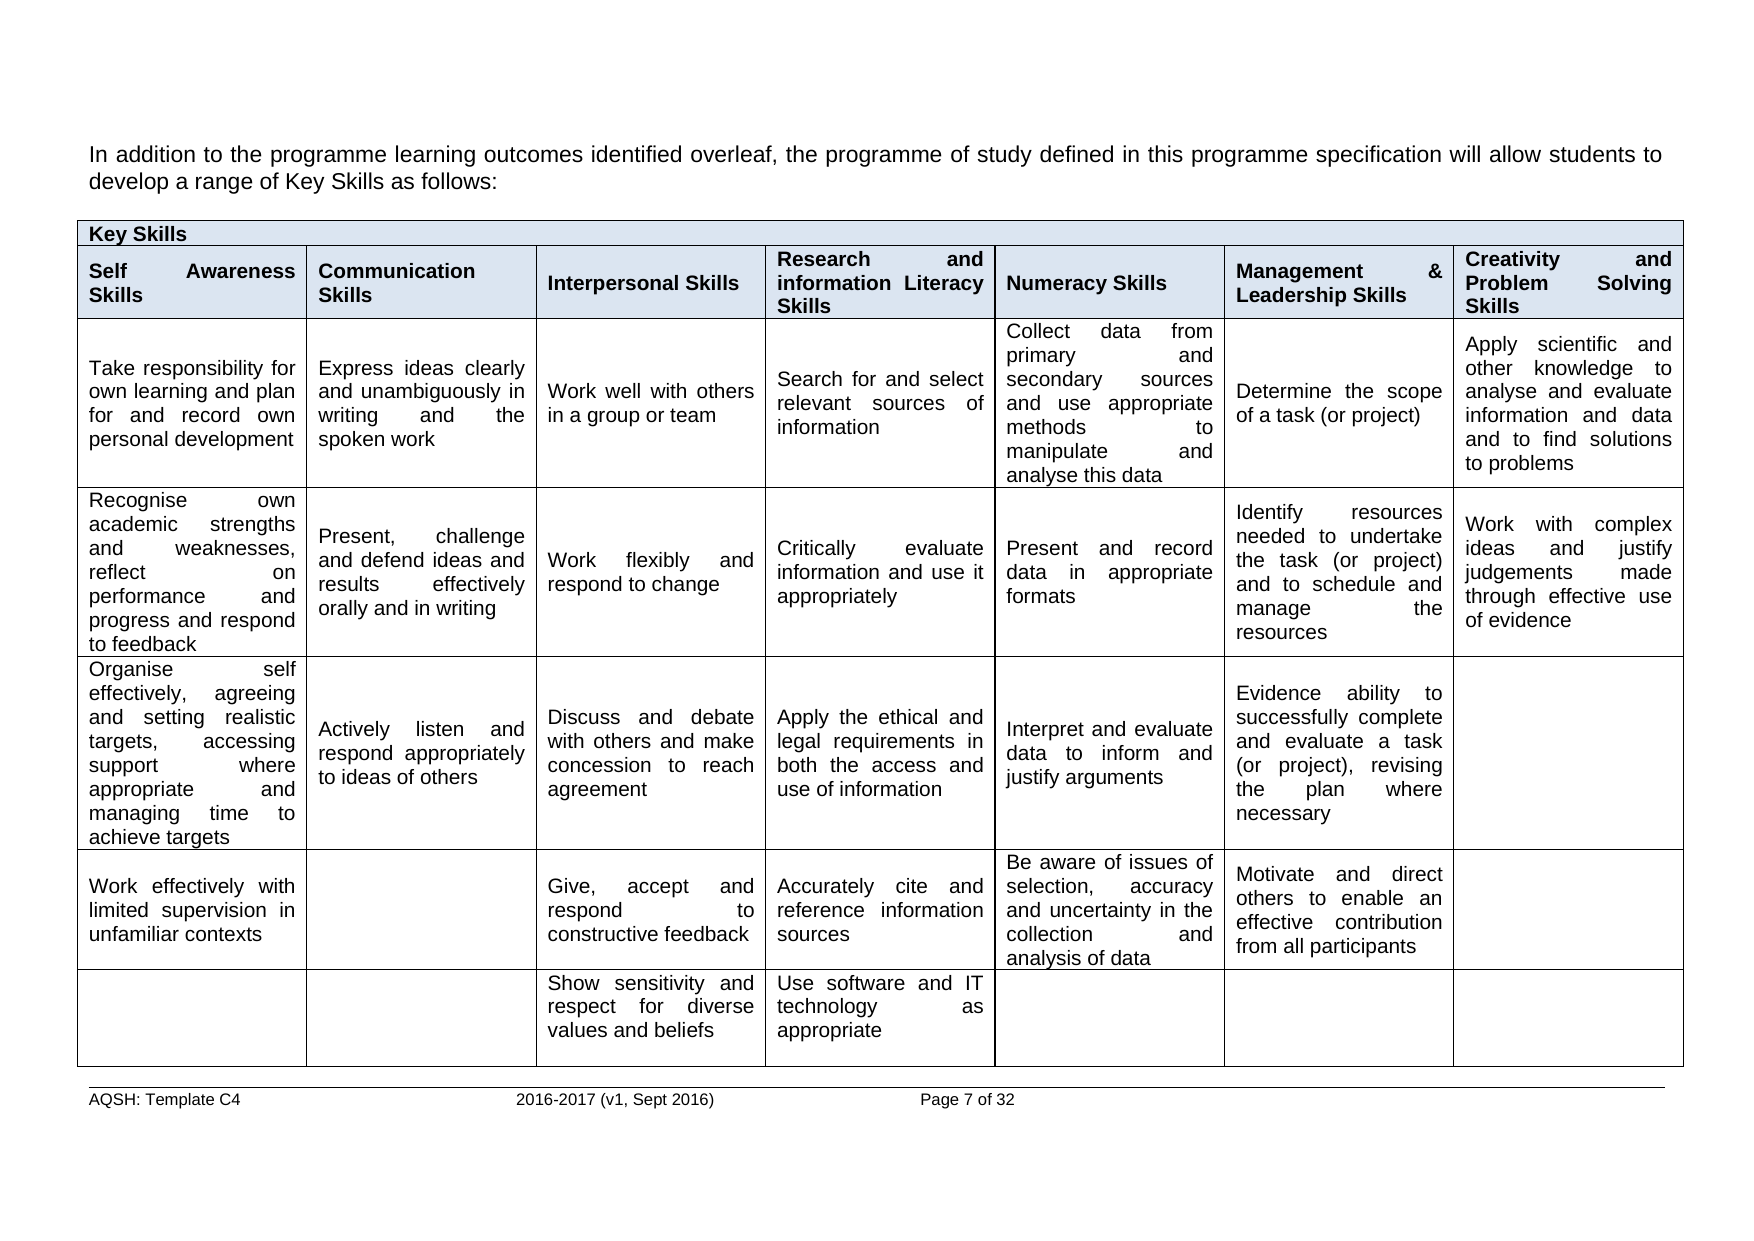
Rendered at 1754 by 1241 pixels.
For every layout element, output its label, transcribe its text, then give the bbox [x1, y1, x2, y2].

table_cell Recognise own academic strengths and weaknesses, reflect on performance and progress and respond to feedback [78, 488, 306, 656]
table_cell Apply the ethical and legal requirements in both the access and use of information [766, 657, 994, 848]
table_cell Give, accept and respond to constructive feedback [537, 850, 765, 969]
table_cell Take responsibility for own learning and plan for and record own personal development [78, 319, 306, 487]
table_cell Discuss and debate with others and make concession to reach agreement [537, 657, 765, 848]
table_cell Identify resources needed to undertake the task (or project) and to schedule and manage the resources [1225, 488, 1453, 656]
table_cell [1225, 970, 1453, 1066]
table_cell [307, 970, 536, 1066]
table_cell Express ideas clearly and unambiguously in writing and the spoken work [307, 319, 536, 487]
table_cell Accurately cite and reference information sources [766, 850, 994, 969]
table_cell Critically evaluate information and use it appropriately [766, 488, 994, 656]
table_cell Use software and IT technology as appropriate [766, 970, 994, 1066]
table_cell Creativity and Problem Solving Skills [1454, 246, 1683, 318]
text In addition to the programme learning outcomes identified overleaf, the programme of study defined in this programme specification will allow students to develop a range of Key Skills as follows: [89, 141, 1665, 194]
table_cell Present, challenge and defend ideas and results effectively orally and in writing [307, 488, 536, 656]
table_cell Evidence ability to successfully complete and evaluate a task (or project), revising the plan where necessary [1225, 657, 1453, 848]
table_cell Work flexibly and respond to change [537, 488, 765, 656]
table_cell [307, 850, 536, 969]
table_cell [78, 970, 306, 1066]
table_cell [1454, 657, 1683, 848]
table_cell Collect data from primary and secondary sources and use appropriate methods to manipulate and analyse this data [996, 319, 1224, 487]
table_cell Actively listen and respond appropriately to ideas of others [307, 657, 536, 848]
table_cell [1454, 850, 1683, 969]
table_cell Communication Skills [307, 246, 536, 318]
table_cell Work well with others in a group or team [537, 319, 765, 487]
table_cell Interpersonal Skills [537, 246, 765, 318]
table_cell Motivate and direct others to enable an effective contribution from all participants [1225, 850, 1453, 969]
table_cell Self Awareness Skills [78, 246, 306, 318]
table_cell Research and information Literacy Skills [766, 246, 994, 318]
table_cell Numeracy Skills [996, 246, 1224, 318]
table_cell Present and record data in appropriate formats [996, 488, 1224, 656]
table_header Key Skills [78, 221, 1683, 245]
table_cell Apply scientific and other knowledge to analyse and evaluate information and data and to find solutions to problems [1454, 319, 1683, 487]
table_cell Be aware of issues of selection, accuracy and uncertainty in the collection and analysis of data [996, 850, 1224, 969]
table_cell [1454, 970, 1683, 1066]
table_cell [996, 970, 1224, 1066]
table_cell Work effectively with limited supervision in unfamiliar contexts [78, 850, 306, 969]
table_cell Work with complex ideas and justify judgements made through effective use of evidence [1454, 488, 1683, 656]
table_cell Determine the scope of a task (or project) [1225, 319, 1453, 487]
table_cell Interpret and evaluate data to inform and justify arguments [996, 657, 1224, 848]
table_cell Search for and select relevant sources of information [766, 319, 994, 487]
table_cell Management & Leadership Skills [1225, 246, 1453, 318]
table_cell Organise self effectively, agreeing and setting realistic targets, accessing support where appropriate and managing time to achieve targets [78, 657, 306, 848]
table_cell Show sensitivity and respect for diverse values and beliefs [537, 970, 765, 1066]
